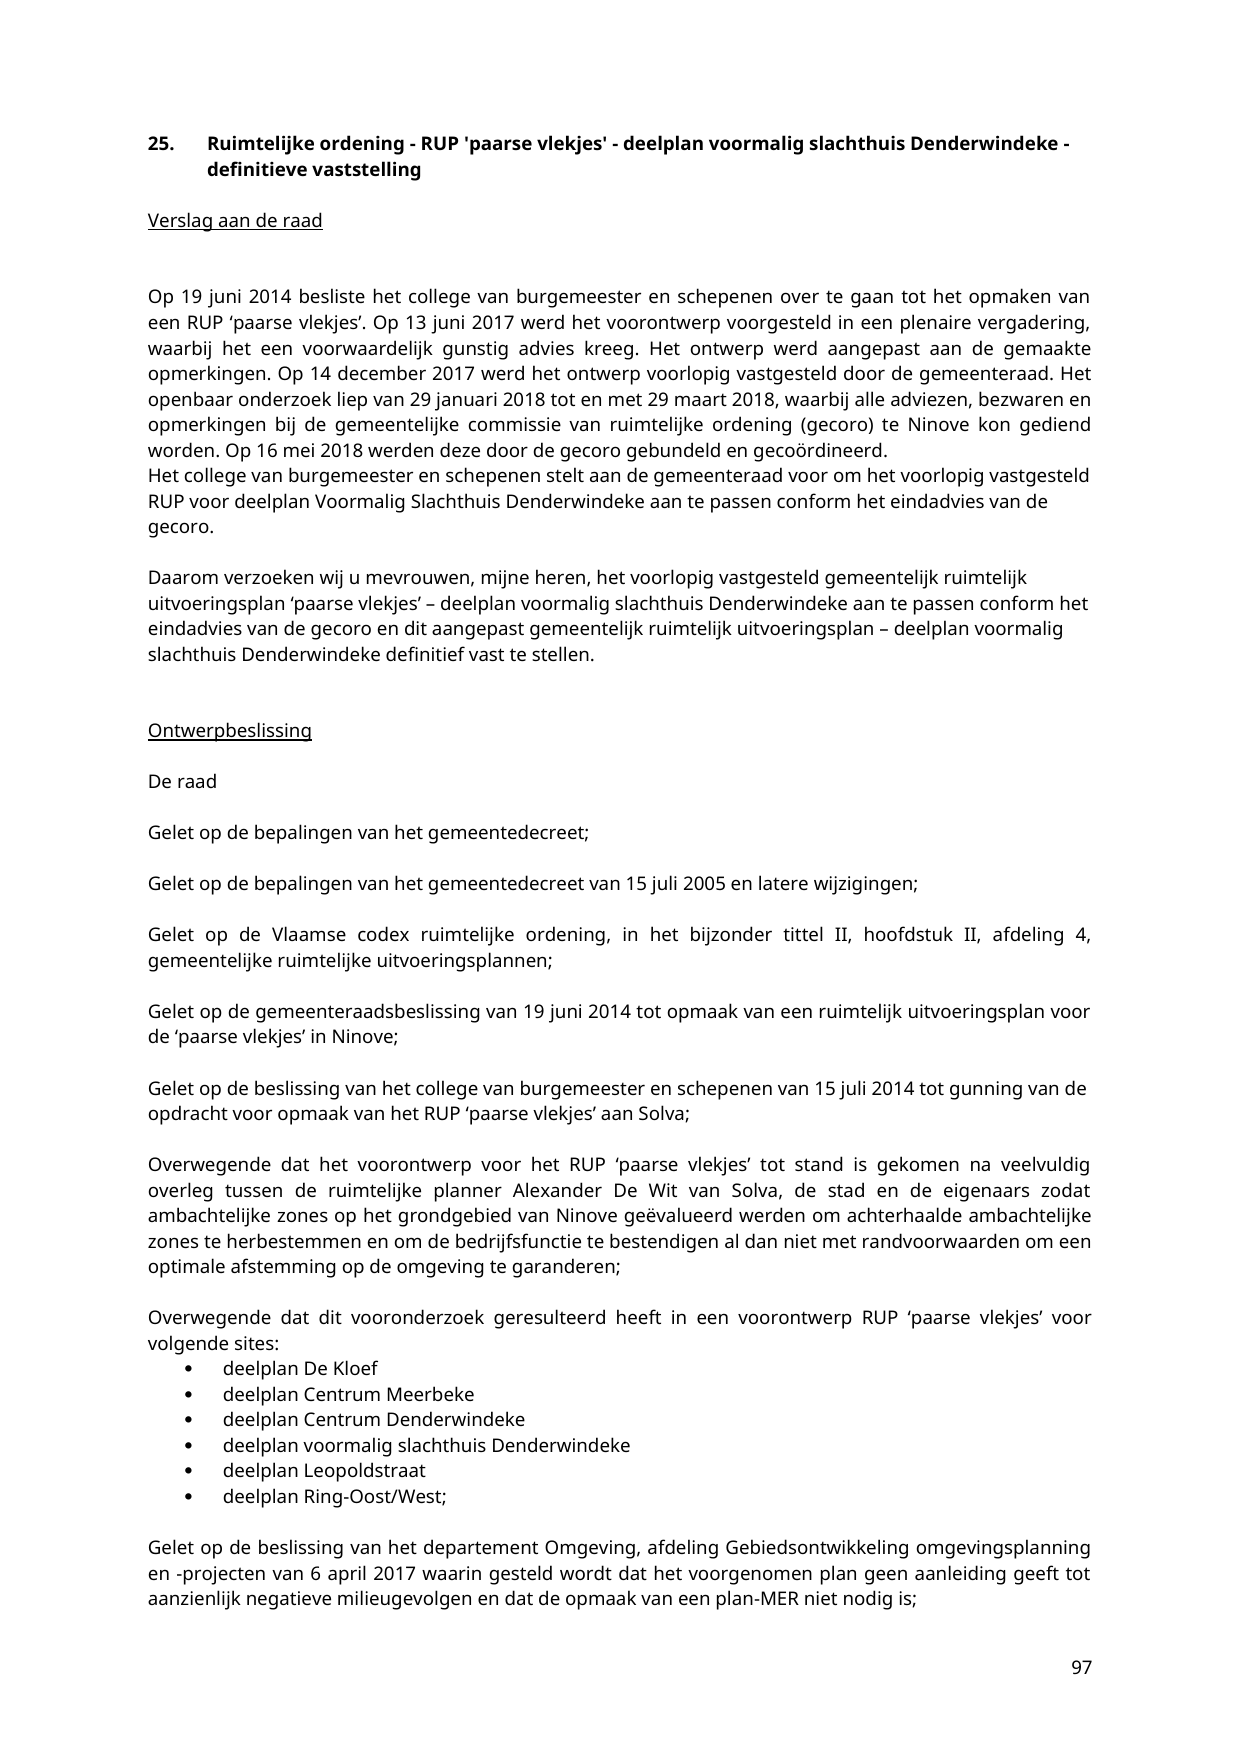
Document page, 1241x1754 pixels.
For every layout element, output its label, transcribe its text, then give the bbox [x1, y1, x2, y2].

text Gelet op de beslissing van het departement Omgeving, afdeling Gebiedsontwikkeling omgevingsplanning en -projecten van 6 april 2017 waarin gesteld wordt dat het voorgenomen plan geen aanleiding geeft tot aanzienlijk negatieve milieugevolgen en dat de opmaak van een plan-MER niet nodig is; [148, 1534, 1092, 1611]
text De raad [148, 769, 1092, 794]
text Het college van burgemeester en schepenen stelt aan de gemeenteraad voor om het voorlopig vastgesteld RUP voor deelplan Voormalig Slachthuis Denderwindeke aan te passen conform het eindadvies van de gecoro. [148, 462, 1092, 539]
text Overwegende dat dit vooronderzoek geresulteerd heeft in een voorontwerp RUP ‘paarse vlekjes’ voor volgende sites: [148, 1304, 1092, 1356]
text Gelet op de gemeenteraadsbeslissing van 19 juni 2014 tot opmaak van een ruimtelijk uitvoeringsplan voor de ‘paarse vlekjes’ in Ninove; [148, 998, 1092, 1049]
text Overwegende dat het voorontwerp voor het RUP ‘paarse vlekjes’ tot stand is gekomen na veelvuldig overleg tussen de ruimtelijke planner Alexander De Wit van Solva, de stad en de eigenaars zodat ambachtelijke zones op het grondgebied van Ninove geëvalueerd werden om achterhaalde ambachtelijke zones te herbestemmen en om de bedrijfsfunctie te bestendigen al dan niet met randvoorwaarden om een optimale afstemming op de omgeving te garanderen; [148, 1151, 1092, 1279]
list deelplan voormalig slachthuis Denderwindeke [185, 1432, 1092, 1458]
text Ontwerpbeslissing [148, 718, 1092, 743]
text Verslag aan de raad [148, 207, 1092, 233]
list deelplan Ring-Oost/West; [185, 1483, 1092, 1509]
list deelplan De Kloef [185, 1356, 1092, 1381]
text 25. Ruimtelijke ordening - RUP 'paarse vlekjes' - deelplan voormalig slachthuis Denderwindeke - definitieve vaststelling [148, 131, 1092, 182]
list deelplan Centrum Meerbeke [185, 1381, 1092, 1407]
text Gelet op de bepalingen van het gemeentedecreet van 15 juli 2005 en latere wijzigingen; [148, 871, 1092, 896]
list deelplan Leopoldstraat [185, 1458, 1092, 1483]
text Gelet op de bepalingen van het gemeentedecreet; [148, 820, 1092, 845]
list deelplan Centrum Denderwindeke [185, 1407, 1092, 1432]
text Daarom verzoeken wij u mevrouwen, mijne heren, het voorlopig vastgesteld gemeentelijk ruimtelijk uitvoeringsplan ‘paarse vlekjes’ – deelplan voormalig slachthuis Denderwindeke aan te passen conform het eindadvies van de gecoro en dit aangepast gemeentelijk ruimtelijk uitvoeringsplan – deelplan voormalig slachthuis Denderwindeke definitief vast te stellen. [148, 564, 1092, 667]
text Gelet op de Vlaamse codex ruimtelijke ordening, in het bijzonder tittel II, hoofdstuk II, afdeling 4, gemeentelijke ruimtelijke uitvoeringsplannen; [148, 922, 1092, 973]
text Gelet op de beslissing van het college van burgemeester en schepenen van 15 juli 2014 tot gunning van de opdracht voor opmaak van het RUP ‘paarse vlekjes’ aan Solva; [148, 1075, 1092, 1126]
text Op 19 juni 2014 besliste het college van burgemeester en schepenen over te gaan tot het opmaken van een RUP ‘paarse vlekjes’. Op 13 juni 2017 werd het voorontwerp voorgesteld in een plenaire vergadering, waarbij het een voorwaardelijk gunstig advies kreeg. Het ontwerp werd aangepast aan de gemaakte opmerkingen. Op 14 december 2017 werd het ontwerp voorlopig vastgesteld door de gemeenteraad. Het openbaar onderzoek liep van 29 januari 2018 tot en met 29 maart 2018, waarbij alle adviezen, bezwaren en opmerkingen bij de gemeentelijke commissie van ruimtelijke ordening (gecoro) te Ninove kon gediend worden. Op 16 mei 2018 werden deze door de gecoro gebundeld en gecoördineerd. [148, 284, 1092, 462]
